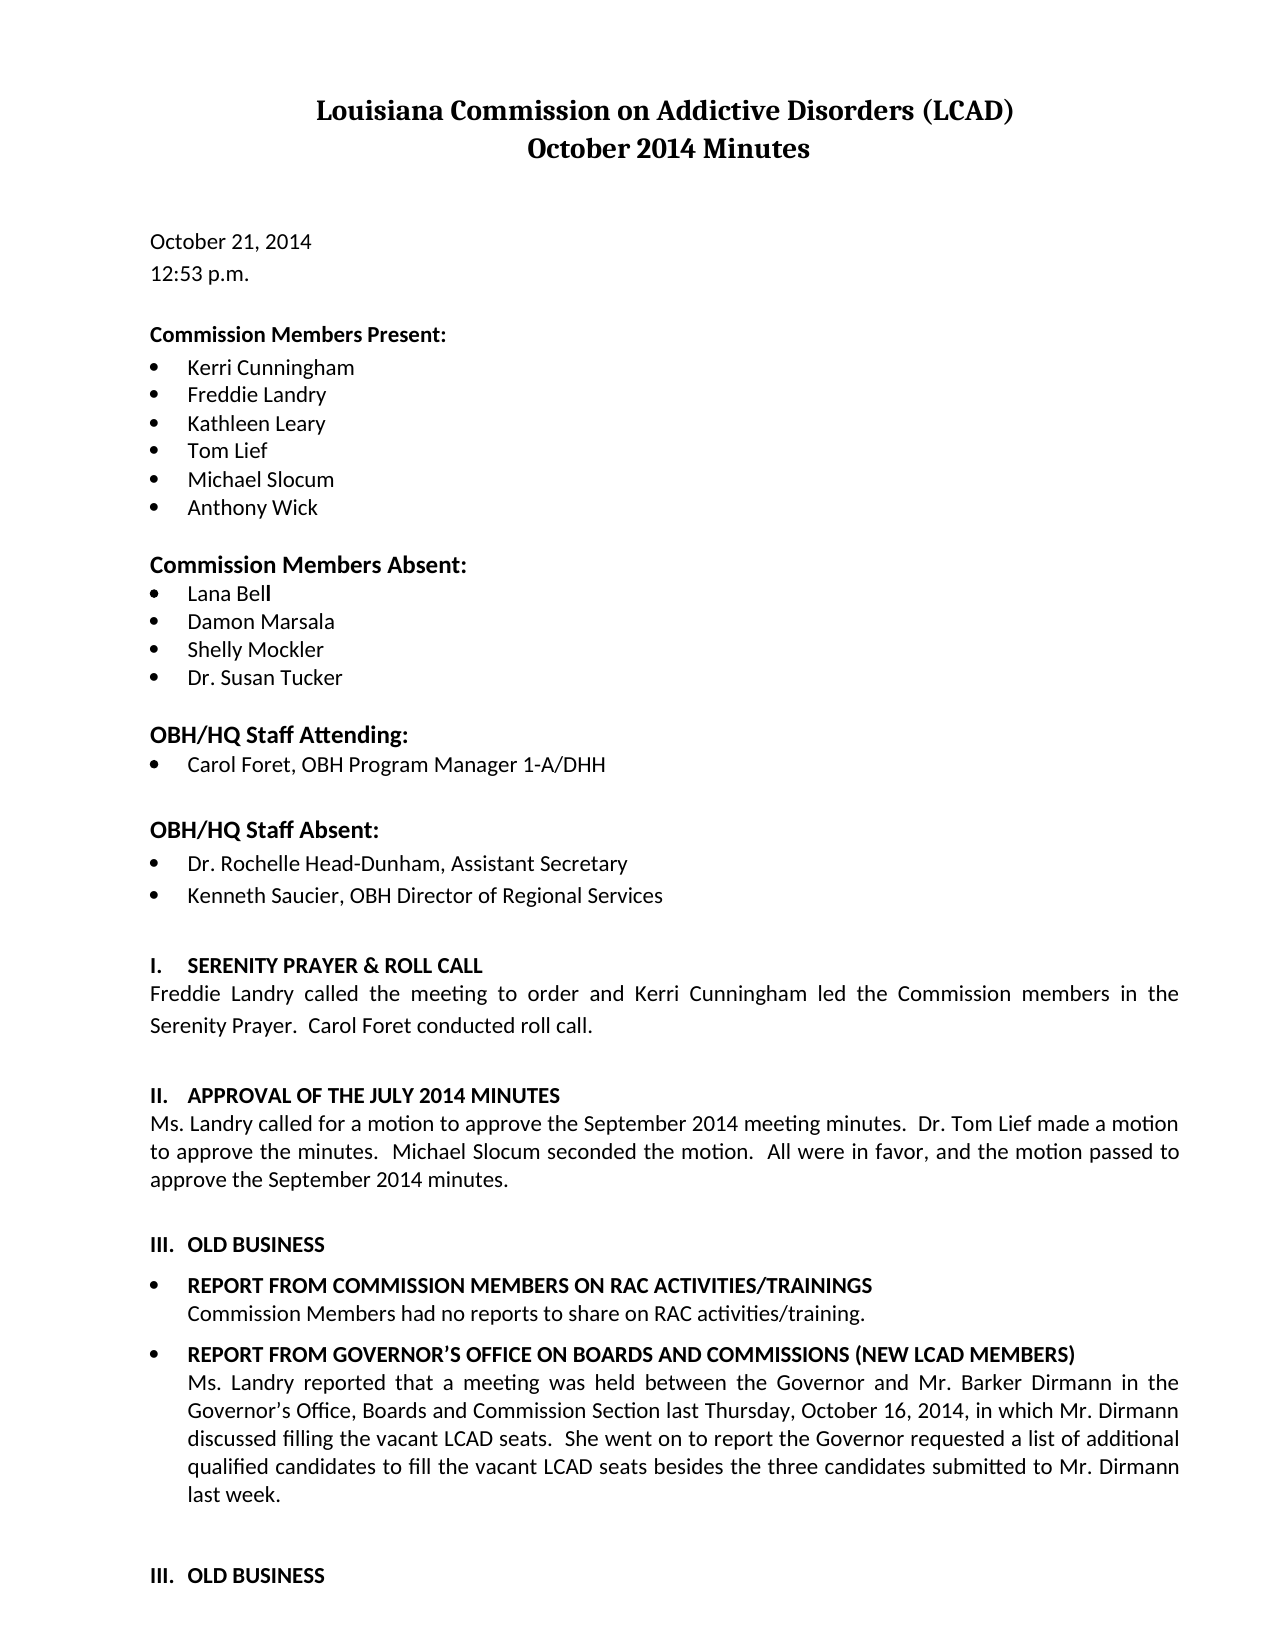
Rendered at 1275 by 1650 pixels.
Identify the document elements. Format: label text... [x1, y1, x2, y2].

list Michael Slocum [150, 465, 1181, 493]
text OBH/HQ Staff Absent: [150, 814, 1181, 845]
text Ms. Landry called for a motion to approve the September 2014 meeting minutes. Dr. Tom Lief made a motion to approve the minutes. Michael Slocum seconded the motion. All were in favor, and the motion passed to approve the September 2014 minutes. [150, 1109, 1181, 1193]
list I. SERENITY PRAYER & ROLL CALL [150, 951, 1181, 979]
list Kathleen Leary [150, 409, 1181, 437]
text Louisiana Commission on Addictive Disorders (LCAD) [150, 94, 1181, 127]
text II. APPROVAL OF THE JULY 2014 MINUTES [150, 1081, 1181, 1109]
text Commission Members Present: [150, 320, 1181, 348]
list REPORT FROM COMMISSION MEMBERS ON RAC ACTIVITIES/TRAININGS [150, 1271, 1181, 1299]
list Kerri Cunningham [150, 353, 1181, 381]
text OBH/HQ Staff Attending: [150, 719, 1181, 750]
list Carol Foret, OBH Program Manager 1-A/DHH [150, 750, 1181, 778]
list Dr. Rochelle Head-Dunham, Assistant Secretary [150, 849, 1181, 877]
list REPORT FROM GOVERNOR’S OFFICE ON BOARDS AND COMMISSIONS (NEW LCAD MEMBERS) [150, 1340, 1181, 1368]
list Commission Members had no reports to share on RAC activities/training. [187, 1299, 1181, 1327]
list Ms. Landry reported that a meeting was held between the Governor and Mr. Barker Dirmann in the Governor’s Office, Boards and Commission Section last Thursday, October 16, 2014, in which Mr. Dirmann discussed filling the vacant LCAD seats. She went on to report the Governor requested a list of additional qualified candidates to fill the vacant LCAD seats besides the three candidates submitted to Mr. Dirmann last week. [187, 1368, 1181, 1508]
list Shelly Mockler [150, 635, 1181, 663]
list Freddie Landry called the meeting to order and Kerri Cunningham led the Commission members in the Serenity Prayer. Carol Foret conducted roll call. [150, 979, 1181, 1039]
text 12:53 p.m. [150, 259, 1181, 287]
text October 21, 2014 [150, 227, 1181, 255]
text III. OLD BUSINESS [150, 1561, 1181, 1589]
list Lana Bell [150, 579, 1181, 607]
list Anthony Wick [150, 493, 1181, 521]
list Freddie Landry [150, 381, 1181, 409]
list Damon Marsala [150, 607, 1181, 635]
list Kenneth Saucier, OBH Director of Regional Services [150, 881, 1181, 909]
list Tom Lief [150, 437, 1181, 465]
list Dr. Susan Tucker [150, 663, 1181, 691]
text III. OLD BUSINESS [150, 1231, 1181, 1259]
text October 2014 Minutes [150, 132, 1181, 166]
text Commission Members Absent: [150, 549, 1181, 579]
